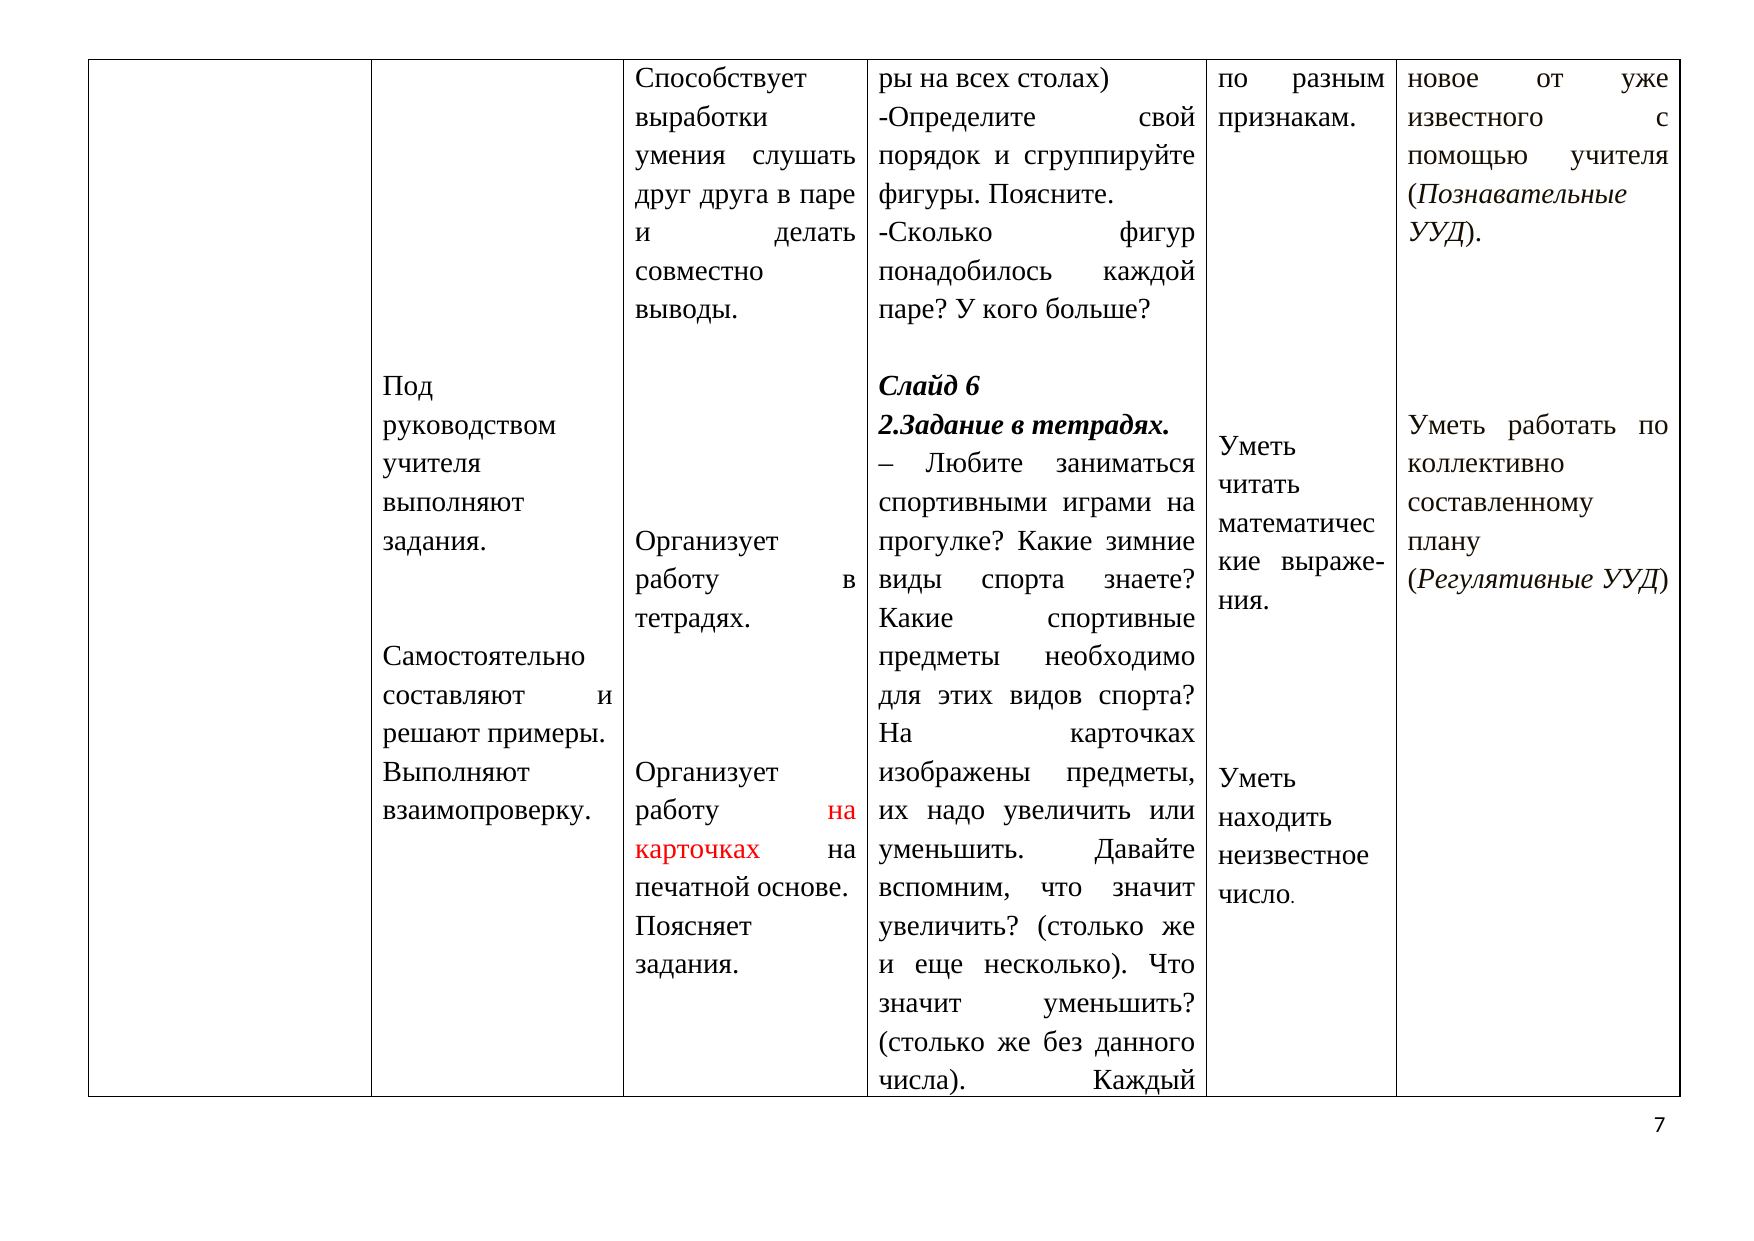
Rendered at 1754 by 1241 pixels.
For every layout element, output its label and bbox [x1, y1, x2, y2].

table_cell [372, 60, 623, 1096]
table_cell [1207, 60, 1396, 1096]
table_cell [868, 60, 1206, 1096]
table_cell [624, 60, 867, 1096]
table_cell [1397, 60, 1679, 1096]
table_cell [89, 60, 371, 1096]
